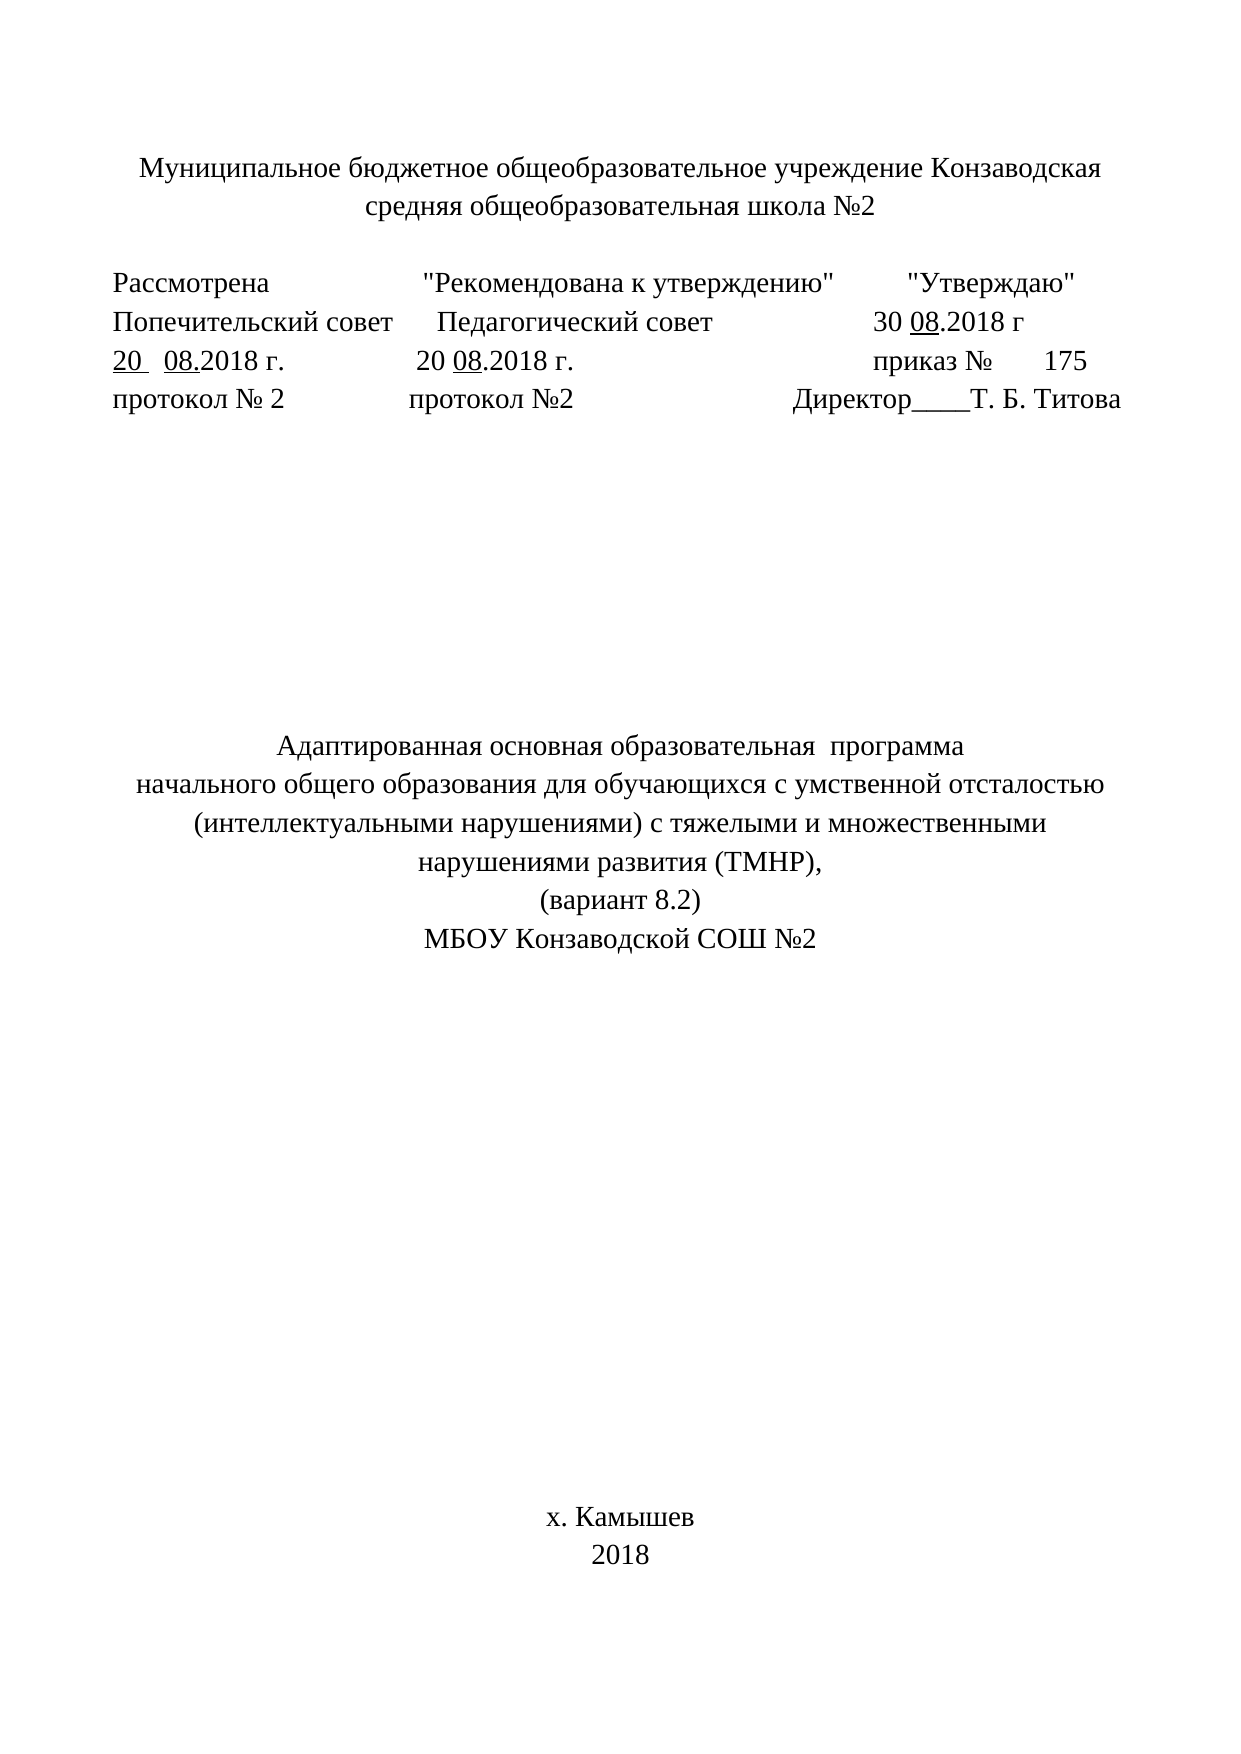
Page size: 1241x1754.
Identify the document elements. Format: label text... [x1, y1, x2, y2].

text х. Камышев [112, 1499, 1128, 1532]
text 2018 [112, 1537, 1128, 1571]
text протокол № 2 протокол №2 Директор____Т. Б. Титова [112, 381, 1128, 415]
text начального общего образования для обучающихся с умственной отсталостью (интеллектуальными нарушениями) с тяжелыми и множественными нарушениями развития (ТМНР), [112, 767, 1128, 877]
text Попечительский совет Педагогический совет 30 08.2018 г [112, 304, 1128, 338]
text МБОУ Конзаводской СОШ №2 [112, 921, 1128, 954]
text Рассмотрена "Рекомендована к утверждению" "Утверждаю" [112, 266, 1128, 299]
text Адаптированная основная образовательная программа [112, 728, 1128, 762]
text Муниципальное бюджетное общеобразовательное учреждение Конзаводская средняя общеобразовательная школа №2 [112, 150, 1128, 222]
text 20 08.2018 г. 20 08.2018 г. приказ № 175 [112, 343, 1128, 376]
text (вариант 8.2) [112, 882, 1128, 916]
